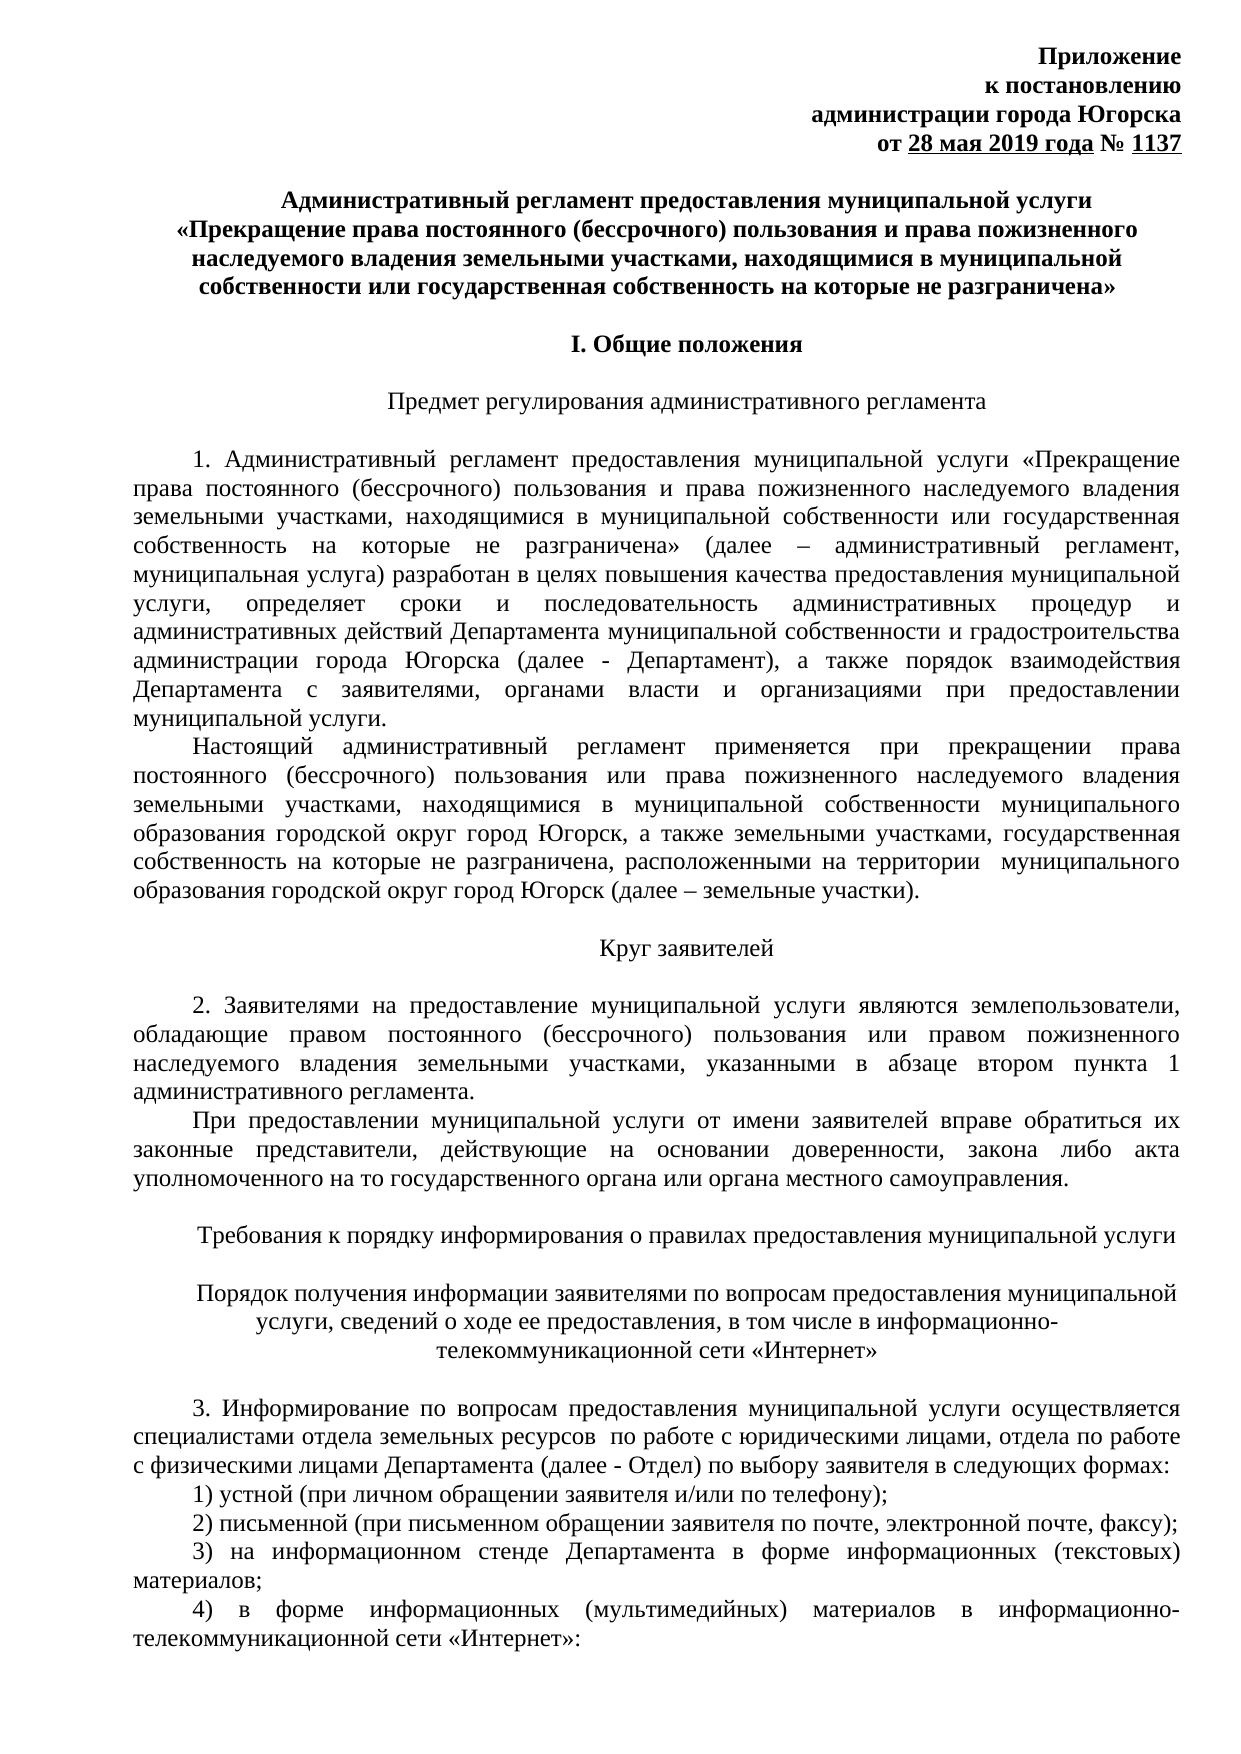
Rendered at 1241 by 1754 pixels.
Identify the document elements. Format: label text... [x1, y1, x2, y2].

text 3. Информирование по вопросам предоставления муниципальной услуги осуществляется специалистами отдела земельных ресурсов по работе с юридическими лицами, отдела по работе с физическими лицами Департамента (далее - Отдел) по выбору заявителя в следующих формах: [133, 1393, 1181, 1479]
text 4) в форме информационных (мультимедийных) материалов в информационно-телекоммуникационной сети «Интернет»: [133, 1594, 1181, 1651]
text «Прекращение права постоянного (бессрочного) пользования и права пожизненного наследуемого владения земельными участками, находящимися в муниципальной собственности или государственная собственность на которые не разграничена» [133, 214, 1181, 300]
text Предмет регулирования административного регламента [133, 386, 1181, 415]
text администрации города Югорска [118, 99, 1181, 128]
text 2) письменной (при письменном обращении заявителя по почте, электронной почте, факсу); [133, 1508, 1181, 1536]
text Приложение [118, 41, 1181, 70]
text Административный регламент предоставления муниципальной услуги [133, 185, 1181, 214]
text Требования к порядку информирования о правилах предоставления муниципальной услуги [133, 1220, 1181, 1249]
text Порядок получения информации заявителями по вопросам предоставления муниципальной услуги, сведений о ходе ее предоставления, в том числе в информационно-телекоммуникационной сети «Интернет» [133, 1278, 1181, 1364]
text 1) устной (при личном обращении заявителя и/или по телефону); [133, 1479, 1181, 1508]
text Настоящий административный регламент применяется при прекращении права постоянного (бессрочного) пользования или права пожизненного наследуемого владения земельными участками, находящимися в муниципальной собственности муниципального образования городской округ город Югорск, а также земельными участками, государственная собственность на которые не разграничена, расположенными на территории муниципального образования городской округ город Югорск (далее – земельные участки). [133, 731, 1181, 904]
text При предоставлении муниципальной услуги от имени заявителей вправе обратиться их законные представители, действующие на основании доверенности, закона либо акта уполномоченного на то государственного органа или органа местного самоуправления. [133, 1105, 1181, 1191]
text I. Общие положения [133, 329, 1181, 358]
text 3) на информационном стенде Департамента в форме информационных (текстовых) материалов; [133, 1536, 1181, 1594]
text от 28 мая 2019 года № 1137 [118, 128, 1181, 156]
text 2. Заявителями на предоставление муниципальной услуги являются землепользователи, обладающие правом постоянного (бессрочного) пользования или правом пожизненного наследуемого владения земельными участками, указанными в абзаце втором пункта 1 административного регламента. [133, 990, 1181, 1105]
text Круг заявителей [133, 933, 1181, 961]
text 1. Административный регламент предоставления муниципальной услуги «Прекращение права постоянного (бессрочного) пользования и права пожизненного наследуемого владения земельными участками, находящимися в муниципальной собственности или государственная собственность на которые не разграничена» (далее – административный регламент, муниципальная услуга) разработан в целях повышения качества предоставления муниципальной услуги, определяет сроки и последовательность административных процедур и административных действий Департамента муниципальной собственности и градостроительства администрации города Югорска (далее - Департамент), а также порядок взаимодействия Департамента с заявителями, органами власти и организациями при предоставлении муниципальной услуги. [133, 444, 1181, 731]
text к постановлению [118, 70, 1181, 99]
